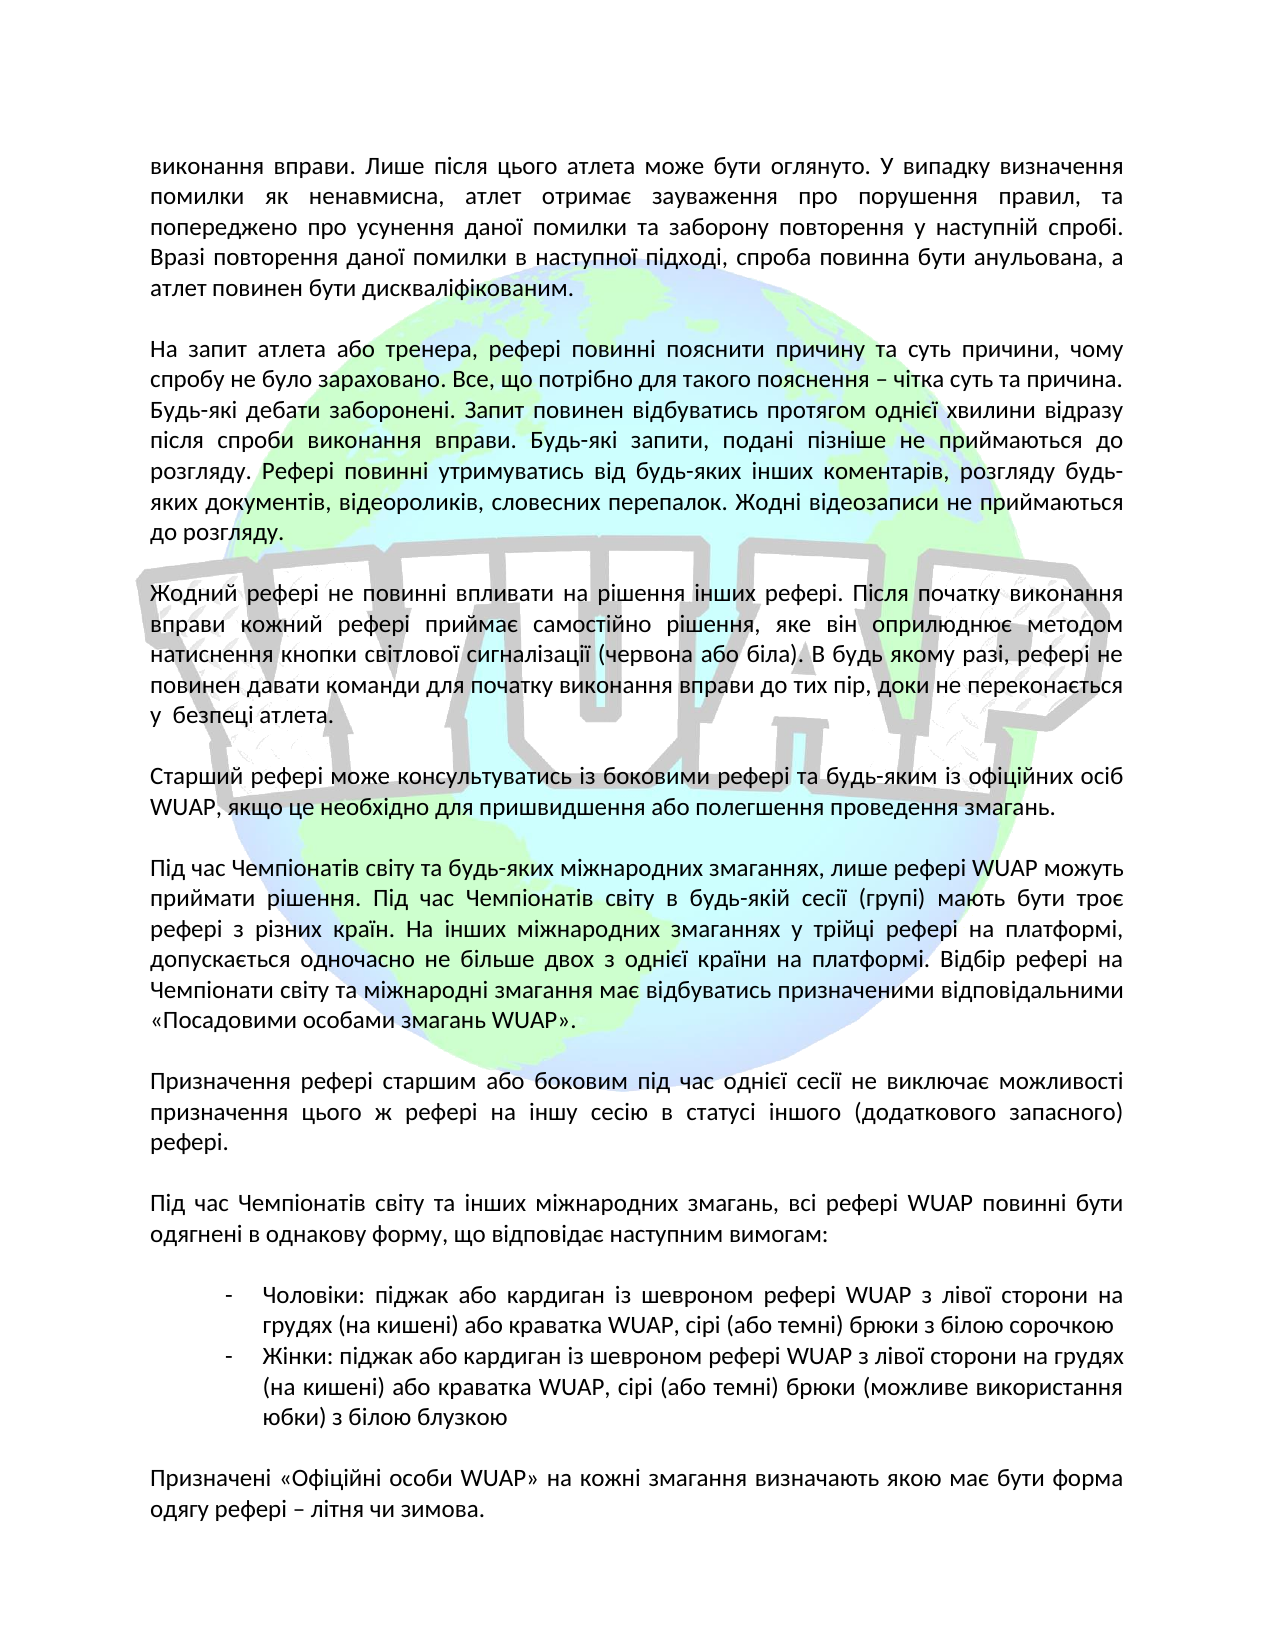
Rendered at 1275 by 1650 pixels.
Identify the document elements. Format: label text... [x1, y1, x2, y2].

text Старший рефері може консультуватись із боковими рефері та будь-яким із офіційних осіб WUAP, якщо це необхідно для пришвидшення або полегшення проведення змагань. [150, 760, 1125, 821]
text Жодний рефері не повинні впливати на рішення інших рефері. Після початку виконання вправи кожний рефері приймає самостійно рішення, яке він оприлюднює методом натиснення кнопки світлової сигналізації (червона або біла). В будь якому разі, рефері не повинен давати команди для початку виконання вправи до тих пір, доки не переконається у безпеці атлета. [150, 577, 1125, 730]
text Призначення рефері старшим або боковим під час однієї сесії не виключає можливості призначення цього ж рефері на іншу сесію в статусі іншого (додаткового запасного) рефері. [150, 1066, 1125, 1157]
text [150, 150, 1125, 302]
text Призначені «Офіційні особи WUAP» на кожні змагання визначають якою має бути форма одягу рефері – літня чи зимова. [150, 1462, 1125, 1523]
text На запит атлета або тренера, рефері повинні пояснити причину та суть причини, чому спробу не було зараховано. Все, що потрібно для такого пояснення – чітка суть та причина. Будь-які дебати заборонені. Запит повинен відбуватись протягом однієї хвилини відразу після спроби виконання вправи. Будь-які запити, подані пізніше не приймаються до розгляду. Рефері повинні утримуватись від будь-яких інших коментарів, розгляду будь-яких документів, відеороликів, словесних перепалок. Жодні відеозаписи не приймаються до розгляду. [150, 333, 1125, 547]
picture [135, 256, 1111, 1092]
text Під час Чемпіонатів світу та будь-яких міжнародних змаганнях, лише рефері WUAP можуть приймати рішення. Під час Чемпіонатів світу в будь-якій сесії (групі) мають бути троє рефері з різних країн. На інших міжнародних змаганнях у трійці рефері на платформі, допускається одночасно не більше двох з однієї країни на платформі. Відбір рефері на Чемпіонати світу та міжнародні змагання має відбуватись призначеними відповідальними «Посадовими особами змагань WUAP». [150, 852, 1125, 1035]
text Під час Чемпіонатів світу та інших міжнародних змагань, всі рефері WUAP повинні бути одягнені в однакову форму, що відповідає наступним вимогам: [150, 1188, 1125, 1249]
list Жінки: піджак або кардиган із шевроном рефері WUAP з лівої сторони на грудях (на кишені) або краватка WUAP, сірі (або темні) брюки (можливе використання юбки) з білою блузкою [225, 1340, 1125, 1432]
list Чоловіки: піджак або кардиган із шевроном рефері WUAP з лівої сторони на грудях (на кишені) або краватка WUAP, сірі (або темні) брюки з білою сорочкою [225, 1279, 1125, 1340]
